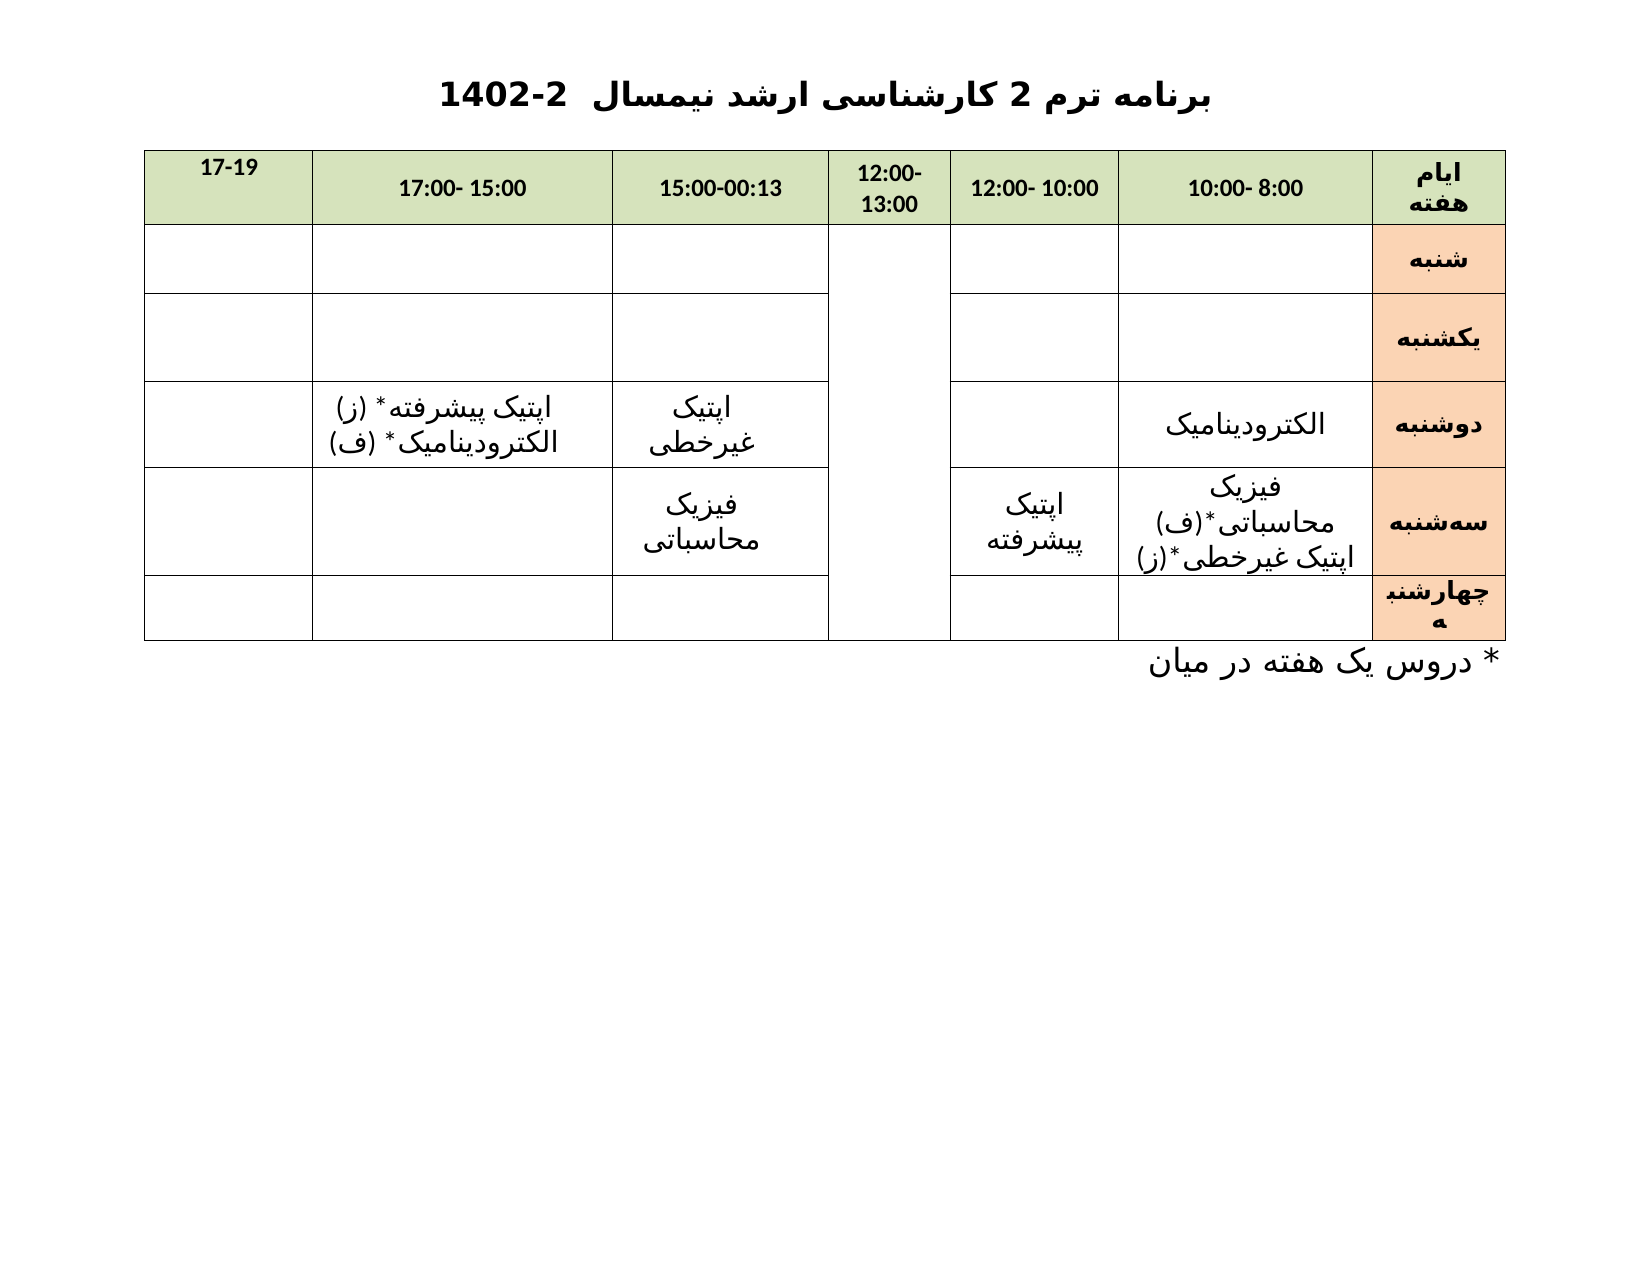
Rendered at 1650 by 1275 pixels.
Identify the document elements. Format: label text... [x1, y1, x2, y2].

table_cell شنبه [1373, 225, 1505, 293]
table_cell [145, 225, 312, 293]
table_cell دوشنبه [1373, 382, 1505, 467]
table_header 17:00- 15:00 [313, 151, 612, 224]
table_cell [313, 468, 612, 575]
table_cell چهار‌شنبه [1373, 576, 1505, 640]
table_cell فیزیک محاسباتی [613, 468, 828, 575]
table_cell [313, 225, 612, 293]
table_cell [145, 382, 312, 467]
table_cell [951, 382, 1118, 467]
table_cell [1119, 576, 1372, 640]
table_cell [1119, 225, 1372, 293]
table_cell [613, 294, 828, 381]
table_cell سه‌شنبه [1373, 468, 1505, 575]
table_cell اپتیک پیشرفته [951, 468, 1118, 575]
table_cell [951, 225, 1118, 293]
table_cell [145, 294, 312, 381]
table_header 12:00-13:00 [829, 151, 950, 224]
text * دروس یک هفته در میان [150, 641, 1500, 680]
table_cell اپتیک پیشرفته* (ز) الکترودینامیک* (ف) [313, 382, 612, 467]
table_cell [951, 576, 1118, 640]
table_cell فیزیک محاسباتی*(ف) اپتیک غیرخطی*(ز) [1119, 468, 1372, 575]
table_cell [613, 225, 828, 293]
table_cell [313, 294, 612, 381]
table_header 12:00- 10:00 [951, 151, 1118, 224]
table_cell [313, 576, 612, 640]
table_header ايام هفته [1373, 151, 1505, 224]
table_cell [145, 468, 312, 575]
table_header 17-19 [145, 151, 312, 224]
table_header 15:00-00:13 [613, 151, 828, 224]
table_cell [829, 225, 950, 640]
table_cell اپتیک غیرخطی [613, 382, 828, 467]
table_cell يکشنبه [1373, 294, 1505, 381]
table_cell [951, 294, 1118, 381]
table_header 10:00- 8:00 [1119, 151, 1372, 224]
table_cell [1119, 294, 1372, 381]
table_cell [145, 576, 312, 640]
table_cell الکترودینامیک [1119, 382, 1372, 467]
table_cell [613, 576, 828, 640]
